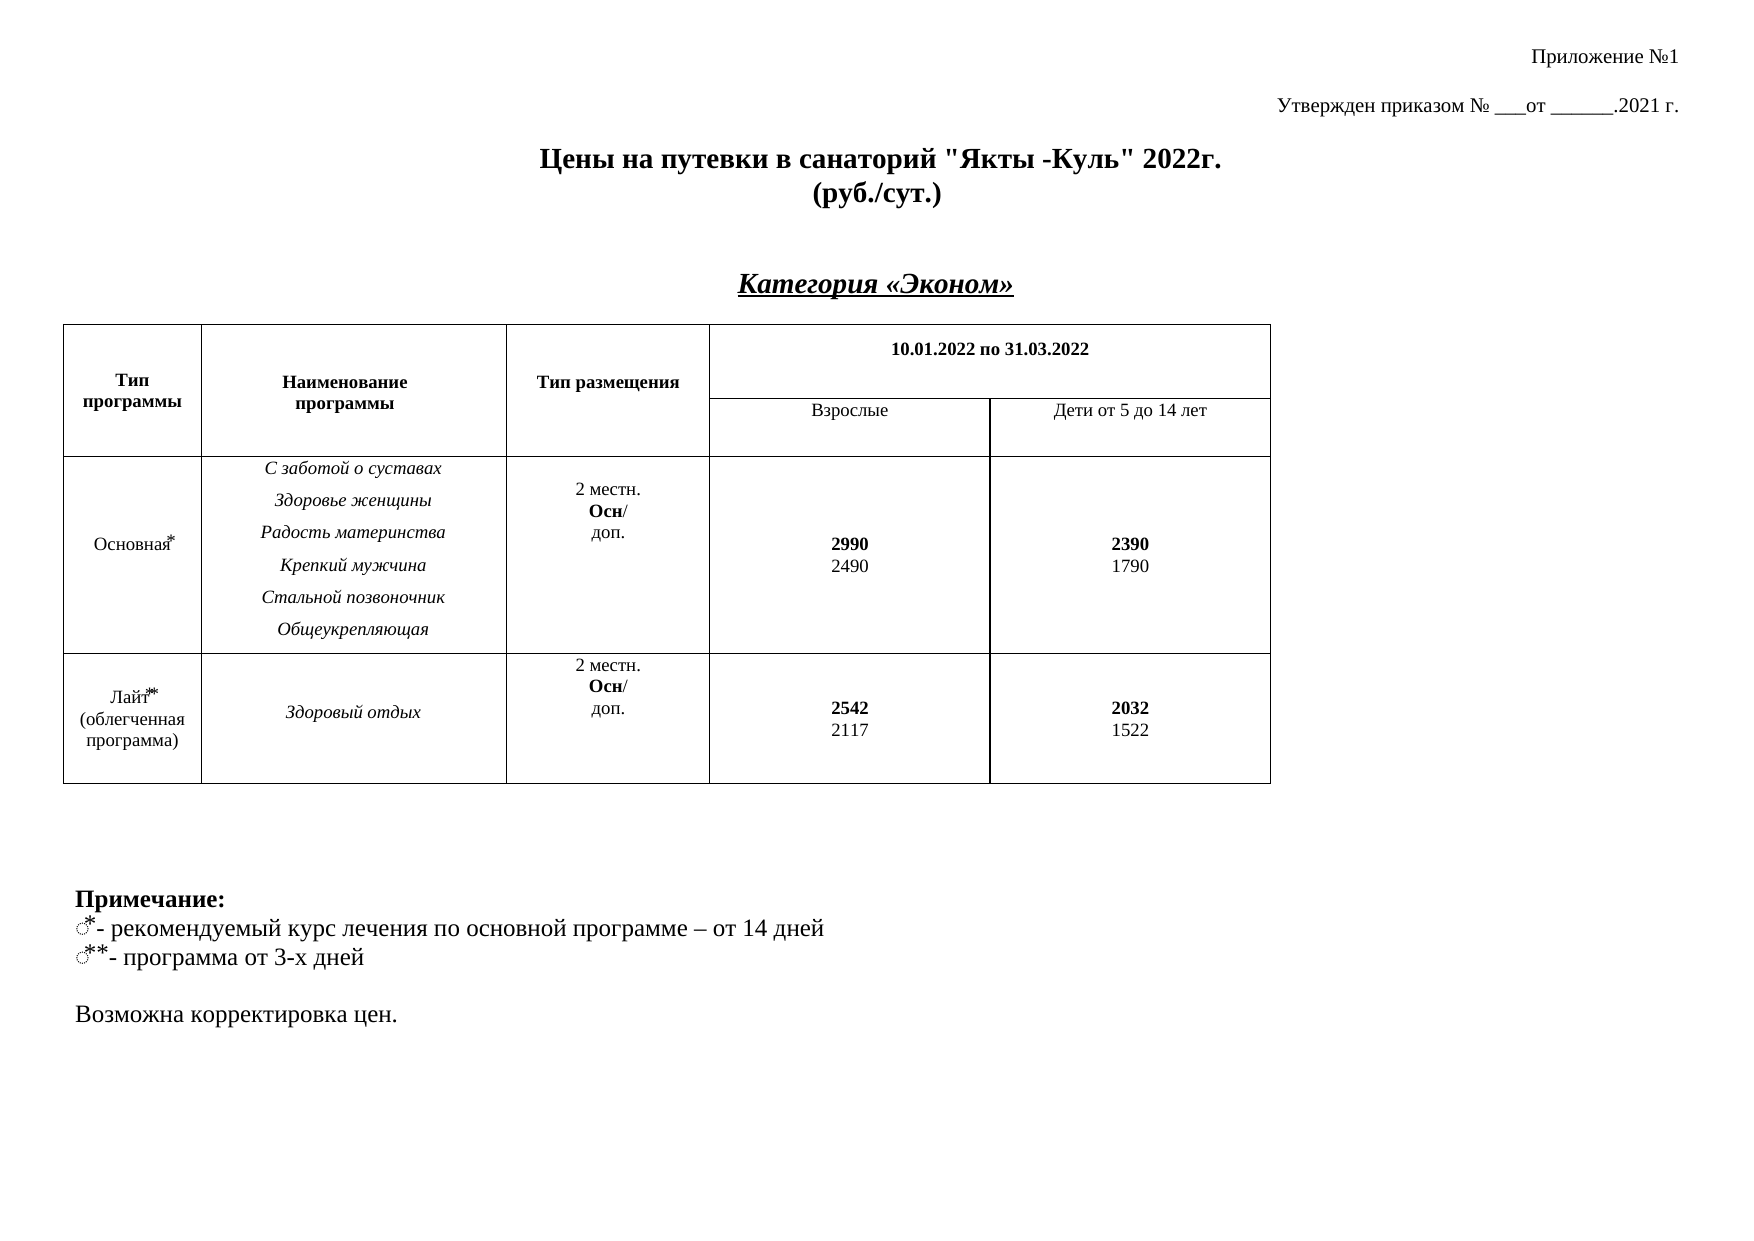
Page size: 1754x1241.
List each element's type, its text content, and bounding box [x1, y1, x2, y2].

text Возможна корректировка цен. [75, 999, 1679, 1028]
text Утвержден приказом № ___от ______.2021 г. [75, 93, 1679, 117]
text ⃰ - рекомендуемый курс лечения по основной программе – от 14 дней [75, 913, 1679, 942]
text ⃰ ⃰ - программа от 3-х дней [75, 942, 1679, 970]
table_cell Основная⃰ [64, 457, 201, 653]
table_cell 2542 2117 [710, 654, 989, 783]
text Примечание: [75, 884, 1679, 913]
table_header Тип программы [64, 325, 201, 456]
table_cell 2390 1790 [991, 457, 1270, 653]
table_header 10.01.2022 по 31.03.2022 [710, 325, 1270, 398]
text Приложение №1 [75, 44, 1679, 68]
table_cell 2990 2490 [710, 457, 989, 653]
table_cell 2032 1522 [991, 654, 1270, 783]
text Цены на путевки в санаторий "Якты -Куль" 2022г. [75, 141, 1679, 175]
table_header Наименование программы [202, 325, 506, 456]
table_cell 2 местн. Осн/ доп. [507, 457, 709, 653]
table_cell Лайт⃰ ⃰ (облегченная программа) [64, 654, 201, 783]
text (руб./сут.) [75, 175, 1679, 208]
table_cell Здоровый отдых [202, 654, 506, 783]
text Категория «Эконом» [75, 266, 1679, 299]
table_cell С заботой о суставах Здоровье женщины Радость материнства Крепкий мужчина Стальной позвоночник Общеукрепляющая [202, 457, 506, 653]
table_cell 2 местн. Осн/ доп. [507, 654, 709, 783]
table_cell Взрослые [710, 399, 989, 456]
table_cell Дети от 5 до 14 лет [991, 399, 1270, 456]
table_header Тип размещения [507, 325, 709, 456]
